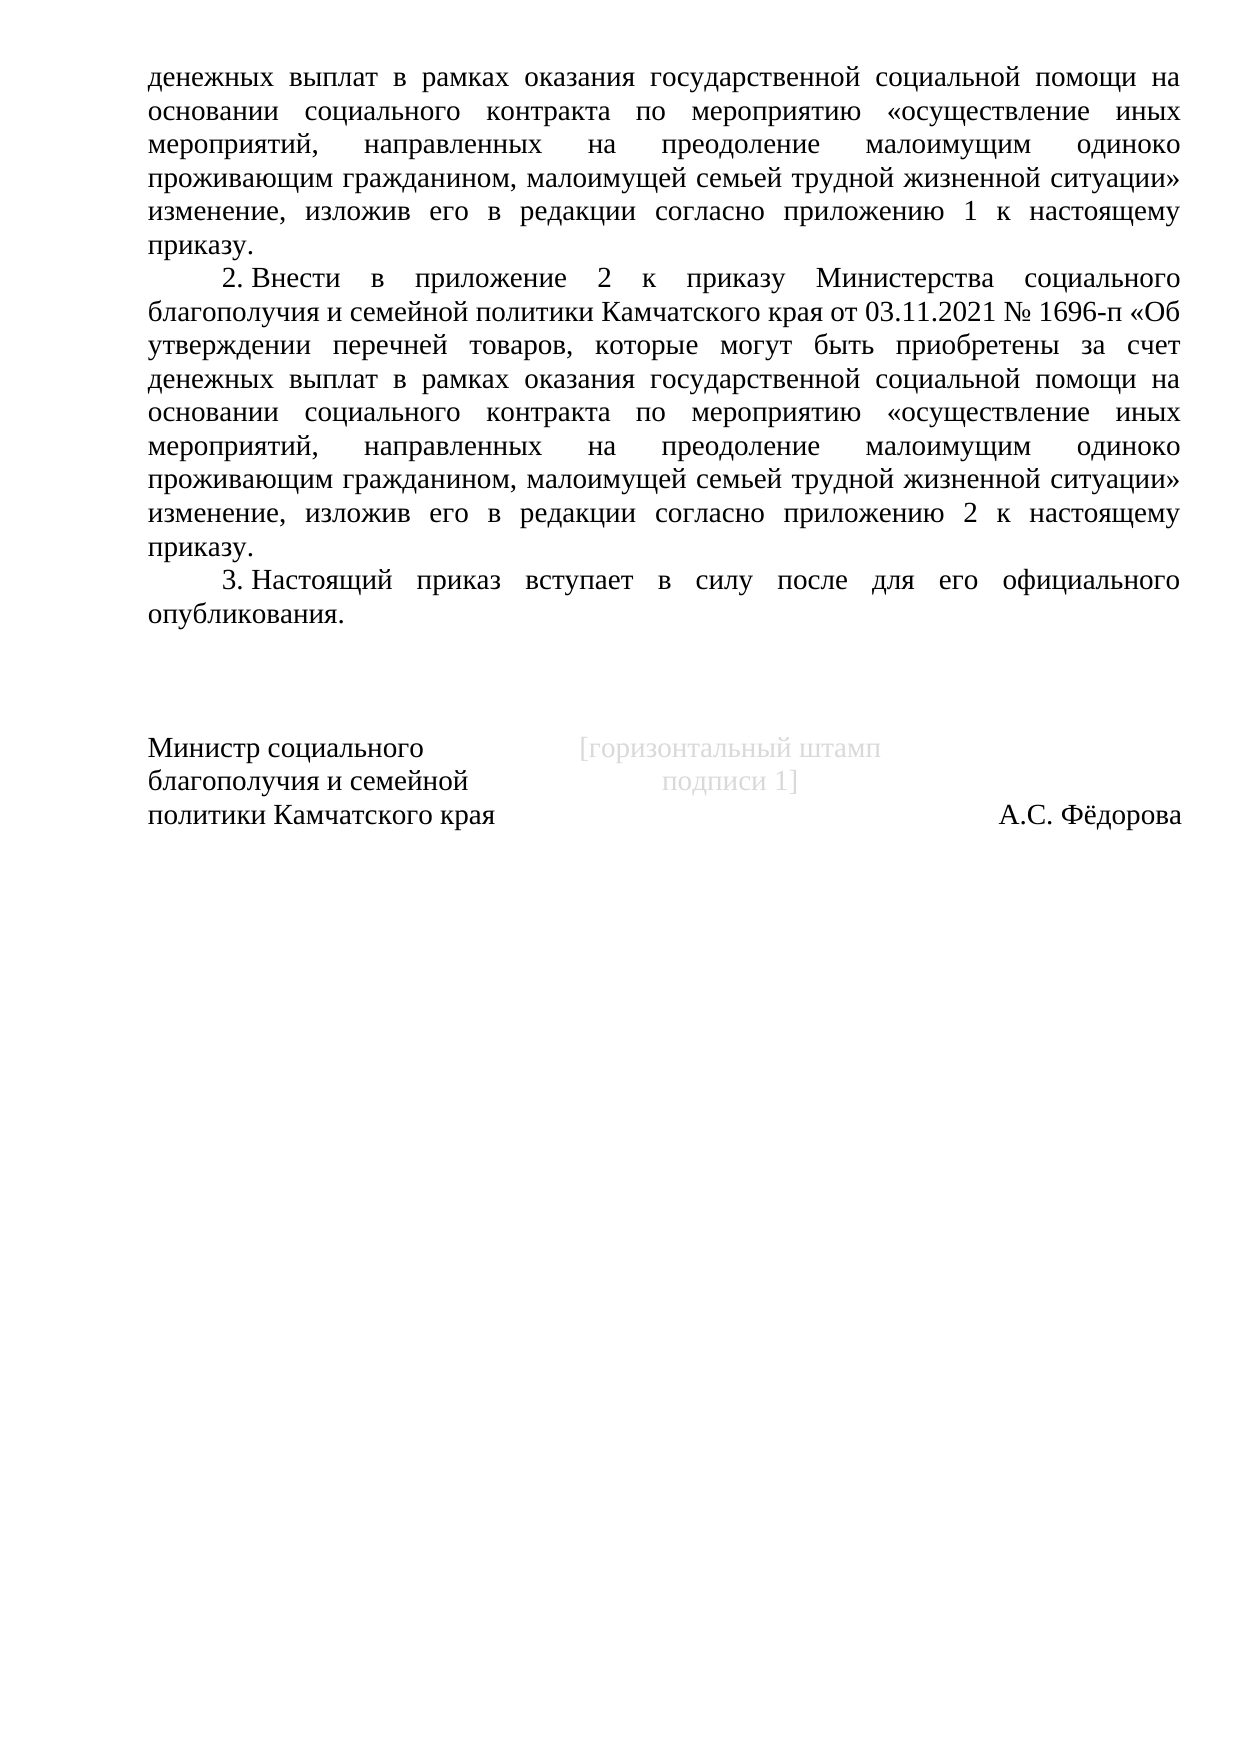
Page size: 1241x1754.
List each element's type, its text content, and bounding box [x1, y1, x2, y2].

table_header [горизонтальный штамп подписи 1] [502, 730, 872, 831]
list Внести в приложение 2 к приказу Министерства социального благополучия и семейной политики Камчатского края от 03.11.2021 № 1696-п «Об утверждении перечней товаров, которые могут быть приобретены за счет денежных выплат в рамках оказания государственной социальной помощи на основании социального контракта по мероприятию «осуществление иных мероприятий, направленных на преодоление малоимущим одиноко проживающим гражданином, малоимущей семьей трудной жизненной ситуации» изменение, изложив его в редакции согласно приложению 2 к настоящему приказу. [148, 260, 1181, 562]
table_header Министр социального благополучия и семейной политики Камчатского края [148, 730, 502, 831]
list Настоящий приказ вступает в силу после для его официального опубликования. [148, 562, 1181, 629]
table_header А.С. Фёдорова [872, 730, 1181, 831]
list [148, 59, 1181, 260]
